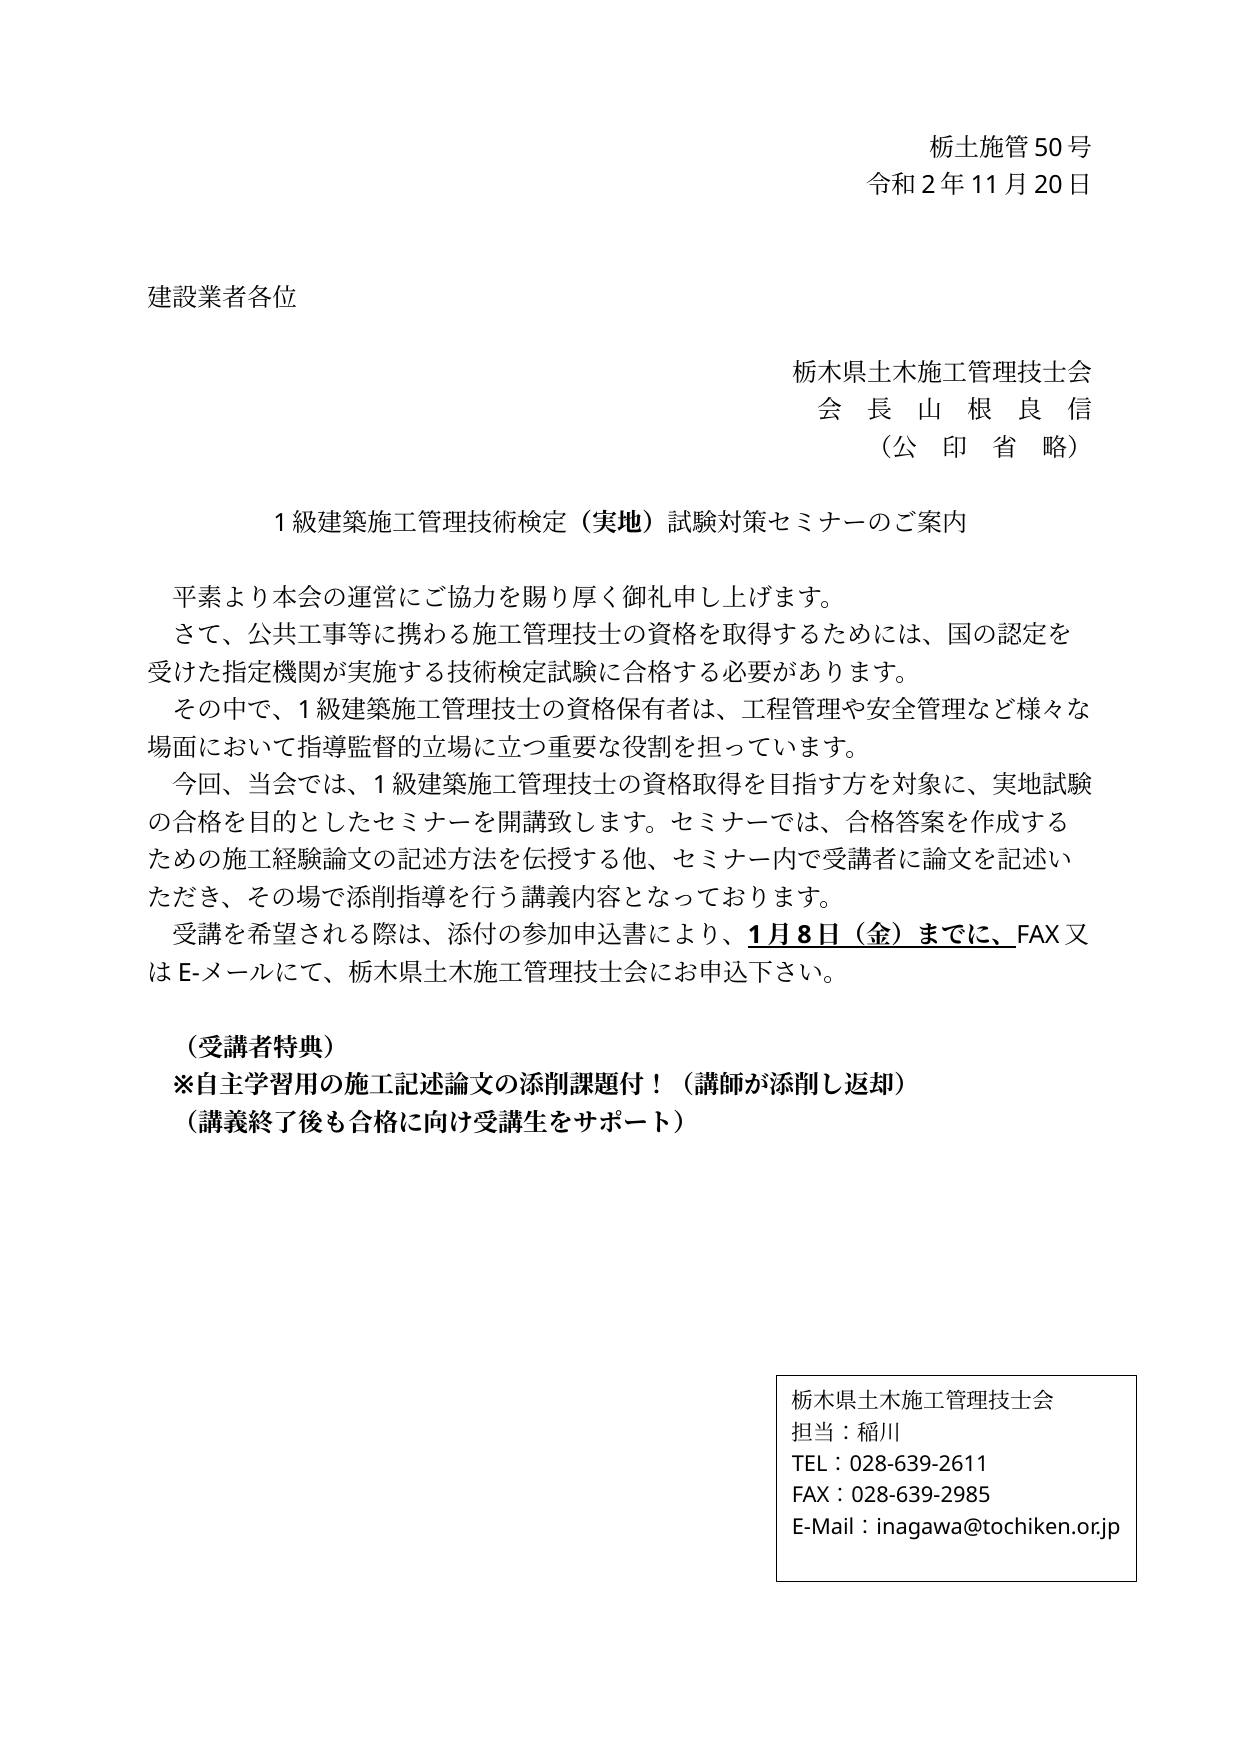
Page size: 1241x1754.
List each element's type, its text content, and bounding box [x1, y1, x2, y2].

text 建設業者各位 [148, 277, 1092, 314]
text 平素より本会の運営にご協力を賜り厚く御礼申し上げます。 [148, 577, 1092, 614]
text 栃土施管50号 [159, 127, 1092, 164]
text 栃木県土木施工管理技士会 [148, 352, 1092, 389]
text さて、公共工事等に携わる施工管理技士の資格を取得するためには、国の認定を受けた指定機関が実施する技術検定試験に合格する必要があります。 [148, 614, 1092, 689]
text （公 印 省 略） [169, 427, 1092, 464]
text 会 長 山 根 良 信 [148, 389, 1092, 427]
text （受講者特典） [148, 1027, 1092, 1064]
text 受講を希望される際は、添付の参加申込書により、1月8日（金）までに、FAX又はE-メールにて、栃木県土木施工管理技士会にお申込下さい。 [148, 914, 1092, 989]
text （講義終了後も合格に向け受講生をサポート） [148, 1102, 1092, 1139]
text その中で、1級建築施工管理技士の資格保有者は、工程管理や安全管理など様々な場面において指導監督的立場に立つ重要な役割を担っています。 [148, 689, 1092, 764]
text 令和2年11月20日 [148, 164, 1092, 202]
text ※自主学習用の施工記述論文の添削課題付！（講師が添削し返却） [148, 1064, 1092, 1102]
text 今回、当会では、1級建築施工管理技士の資格取得を目指す方を対象に、実地試験の合格を目的としたセミナーを開講致します。セミナーでは、合格答案を作成するための施工経験論文の記述方法を伝授する他、セミナー内で受講者に論文を記述いただき、その場で添削指導を行う講義内容となっております。 [148, 764, 1092, 914]
text 1級建築施工管理技術検定（実地）試験対策セミナーのご案内 [148, 502, 1092, 539]
